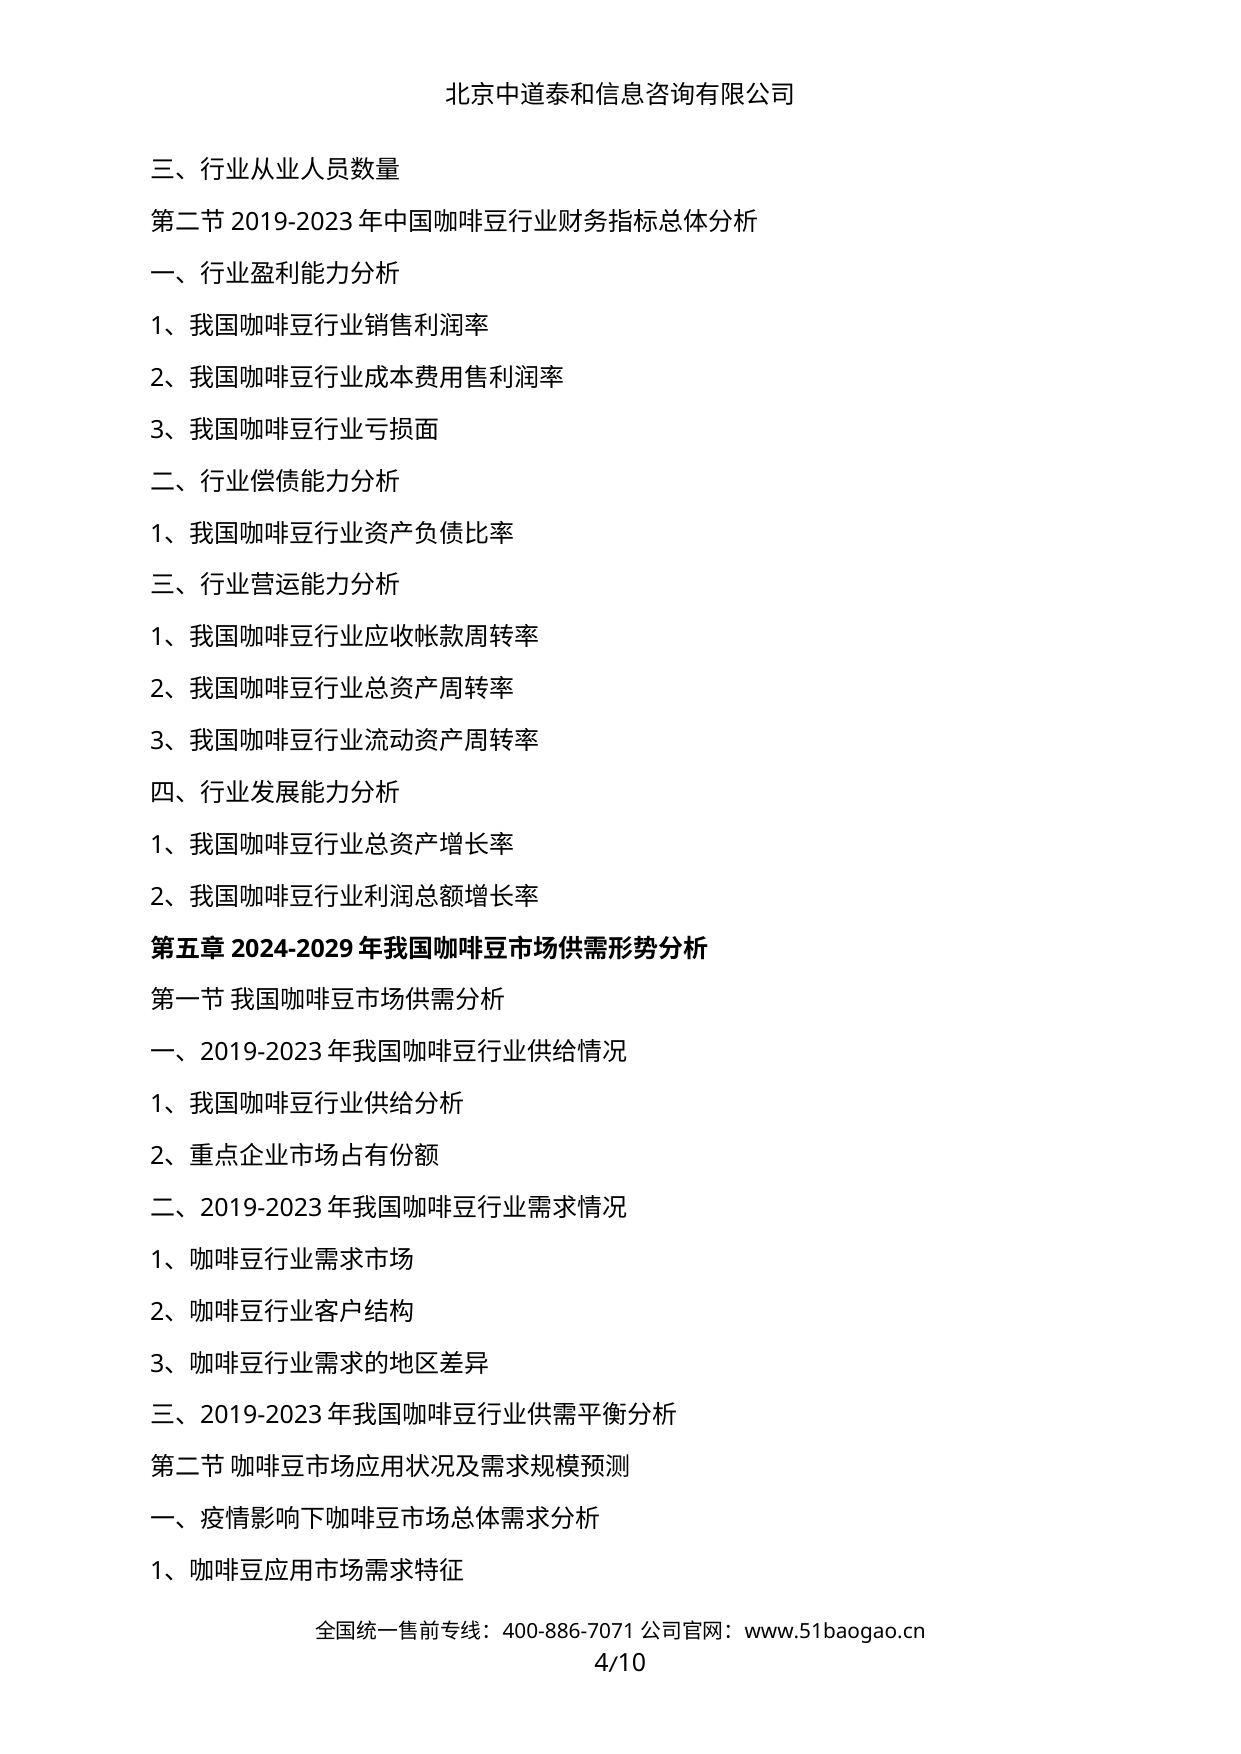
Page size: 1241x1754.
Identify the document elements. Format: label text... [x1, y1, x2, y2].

text 3、我国咖啡豆行业流动资产周转率 [150, 721, 1090, 757]
text 2、我国咖啡豆行业总资产周转率 [150, 669, 1090, 705]
text 第二节 咖啡豆市场应用状况及需求规模预测 [150, 1447, 1090, 1483]
text 1、我国咖啡豆行业总资产增长率 [150, 824, 1090, 861]
text 三、2019-2023年我国咖啡豆行业供需平衡分析 [150, 1395, 1090, 1431]
text 一、疫情影响下咖啡豆市场总体需求分析 [150, 1499, 1090, 1535]
text 1、我国咖啡豆行业供给分析 [150, 1084, 1090, 1120]
text 1、咖啡豆行业需求市场 [150, 1239, 1090, 1276]
text 二、2019-2023年我国咖啡豆行业需求情况 [150, 1187, 1090, 1224]
text 1、我国咖啡豆行业资产负债比率 [150, 513, 1090, 549]
text 一、2019-2023年我国咖啡豆行业供给情况 [150, 1032, 1090, 1068]
text 2、重点企业市场占有份额 [150, 1136, 1090, 1172]
text 2、我国咖啡豆行业利润总额增长率 [150, 876, 1090, 912]
text 三、行业营运能力分析 [150, 565, 1090, 601]
text 2、我国咖啡豆行业成本费用售利润率 [150, 357, 1090, 394]
text 一、行业盈利能力分析 [150, 254, 1090, 290]
text 3、我国咖啡豆行业亏损面 [150, 409, 1090, 446]
text 第五章 2024-2029年我国咖啡豆市场供需形势分析 [150, 928, 1090, 964]
text 1、我国咖啡豆行业销售利润率 [150, 306, 1090, 342]
text 二、行业偿债能力分析 [150, 461, 1090, 497]
text 1、我国咖啡豆行业应收帐款周转率 [150, 617, 1090, 653]
text 3、咖啡豆行业需求的地区差异 [150, 1343, 1090, 1379]
text 三、行业从业人员数量 [150, 150, 1090, 186]
text 1、咖啡豆应用市场需求特征 [150, 1551, 1090, 1587]
text 第二节 2019-2023年中国咖啡豆行业财务指标总体分析 [150, 202, 1090, 238]
text 第一节 我国咖啡豆市场供需分析 [150, 980, 1090, 1016]
text 四、行业发展能力分析 [150, 772, 1090, 809]
text 2、咖啡豆行业客户结构 [150, 1291, 1090, 1327]
